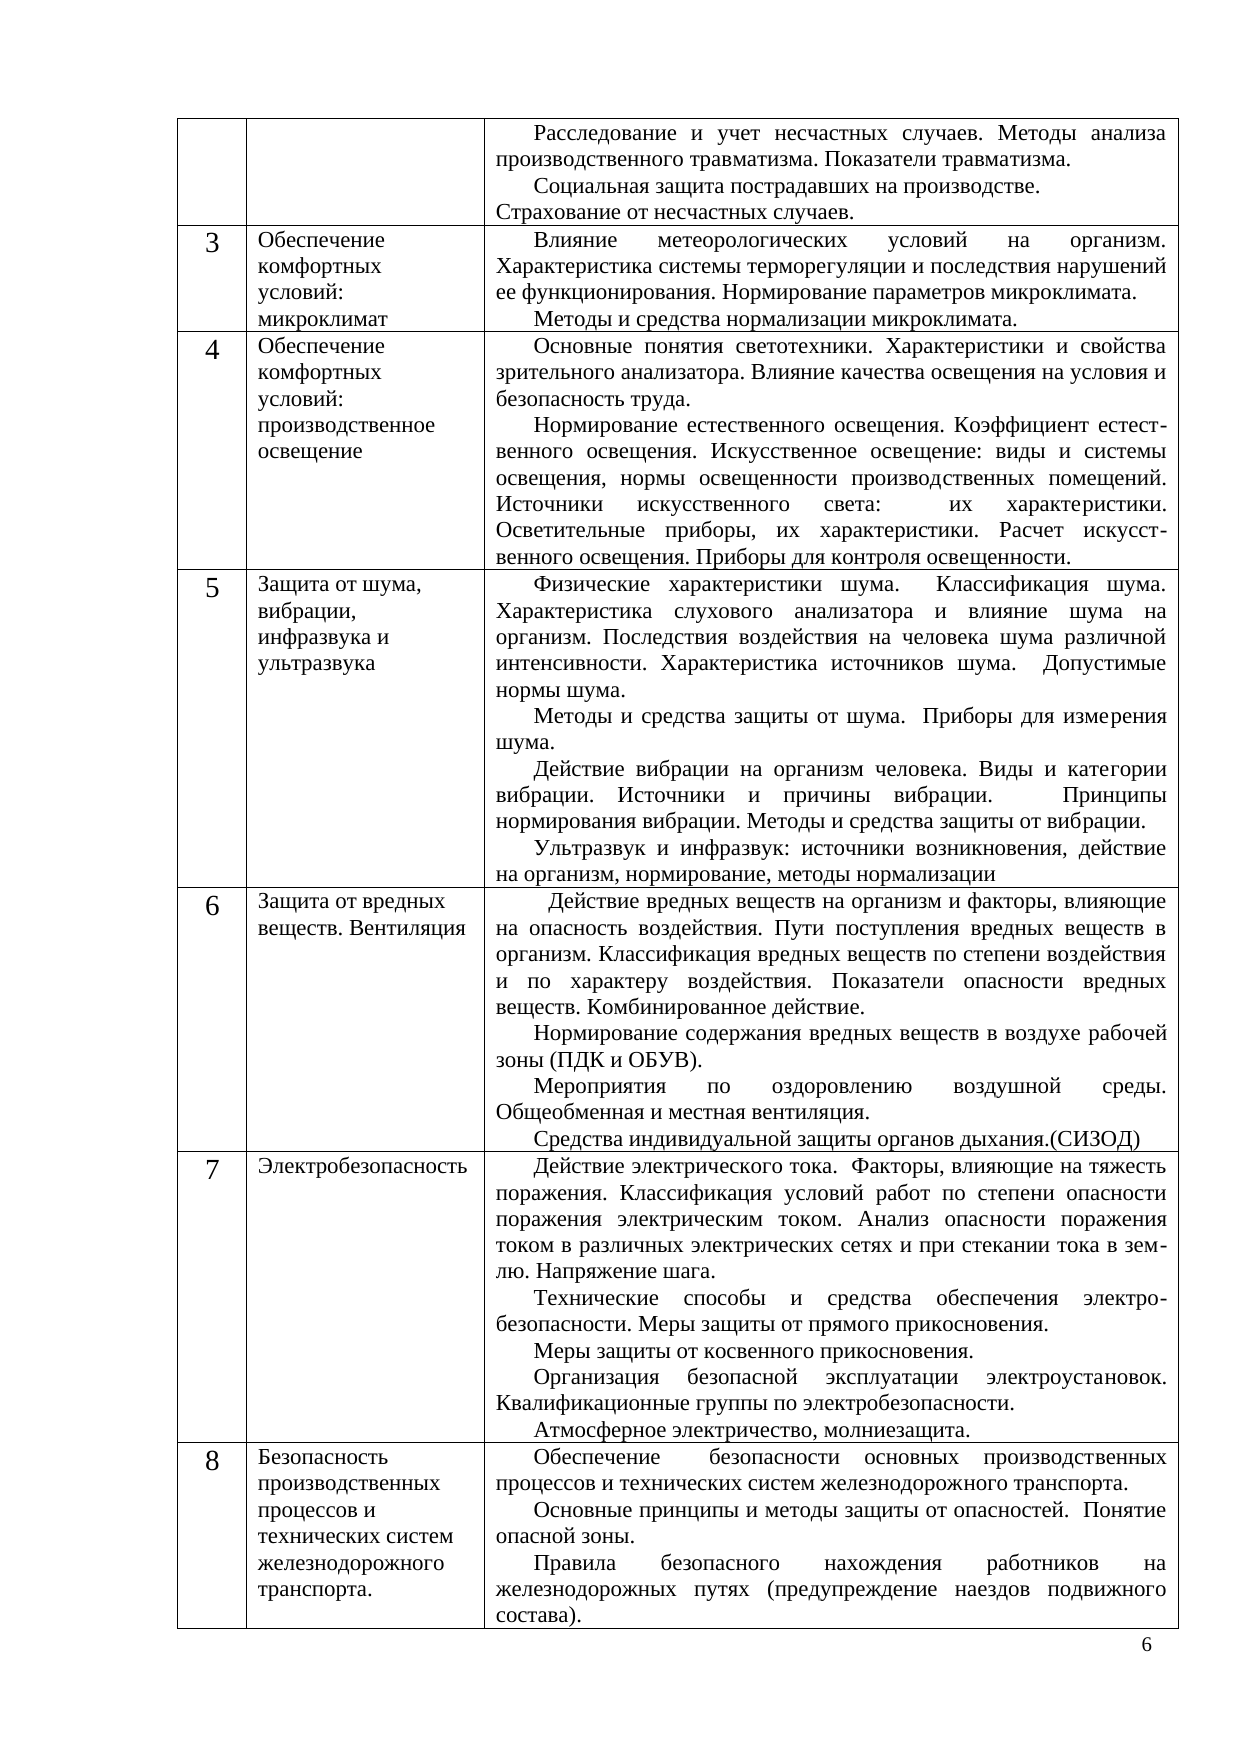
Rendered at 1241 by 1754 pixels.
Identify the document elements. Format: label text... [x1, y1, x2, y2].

table_cell 3 [178, 226, 246, 331]
table_cell Электробезопасность [247, 1152, 484, 1442]
table_cell 5 [178, 570, 246, 887]
table_cell Основные понятия светотехники. Характеристики и свойства зрительного анализатора. Влияние качества освещения на условия и безопасность труда. Нормирование естественного освещения. Коэффициент естественного освещения. Искусственное освещение: виды и системы освещения, нормы освещенности производственных помещений. Источники искусственного света: их характеристики. Осветительные приборы, их характеристики. Расчет искусственного освещения. Приборы для контроля освещенности. [485, 332, 1178, 569]
table_cell 7 [178, 1152, 246, 1442]
table_cell Защита от вредных веществ. Вентиляция [247, 888, 484, 1151]
table_cell Влияние метеорологических условий на организм. Характеристика системы терморегуляции и последствия нарушений ее функционирования. Нормирование параметров микроклимата. Методы и средства нормализации микроклимата. [485, 226, 1178, 331]
table_cell 8 [178, 1443, 246, 1628]
table_cell 2 [178, 119, 246, 224]
table_cell Обеспечение комфортных условий: микроклимат [247, 226, 484, 331]
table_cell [247, 1443, 484, 1628]
table_cell Действие вредных веществ на организм и факторы, влияющие на опасность воздействия. Пути поступления вредных веществ в организм. Классификация вредных веществ по степени воздействия и по характеру воздействия. Показатели опасности вредных веществ. Комбинированное действие. Нормирование содержания вредных веществ в воздухе рабочей зоны (ПДК и ОБУВ). Мероприятия по оздоровлению воздушной среды. Общеобменная и местная вентиляция. Средства индивидуальной защиты органов дыхания.(СИЗОД) [485, 888, 1178, 1151]
table_cell Действие электрического тока. Факторы, влияющие на тяжесть поражения. Классификация условий работ по степени опасности поражения электрическим током. Анализ опасности поражения током в различных электрических сетях и при стекании тока в землю. Напряжение шага. Технические способы и средства обеспечения электробезопасности. Меры защиты от прямого прикосновения. Меры защиты от косвенного прикосновения. Организация безопасной эксплуатации электроустановок. Квалификационные группы по электробезопасности. Атмосферное электричество, молниезащита. [485, 1152, 1178, 1442]
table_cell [247, 119, 484, 224]
table_cell 6 [178, 888, 246, 1151]
table_cell 4 [178, 332, 246, 569]
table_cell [485, 119, 1178, 224]
table_cell Обеспечение комфортных условий: производственное освещение [247, 332, 484, 569]
table_cell Физические характеристики шума. Классификация шума. Характеристика слухового анализатора и влияние шума на организм. Последствия воздействия на человека шума различной интенсивности. Характеристика источников шума. Допустимые нормы шума. Методы и средства защиты от шума. Приборы для измерения шума. Действие вибрации на организм человека. Виды и категории вибрации. Источники и причины вибрации. Принципы нормирования вибрации. Методы и средства защиты от вибрации. Ультразвук и инфразвук: источники возникновения, действие на организм, нормирование, методы нормализации [485, 570, 1178, 887]
table_cell Защита от шума, вибрации, инфразвука и ультразвука [247, 570, 484, 887]
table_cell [485, 1443, 1178, 1628]
